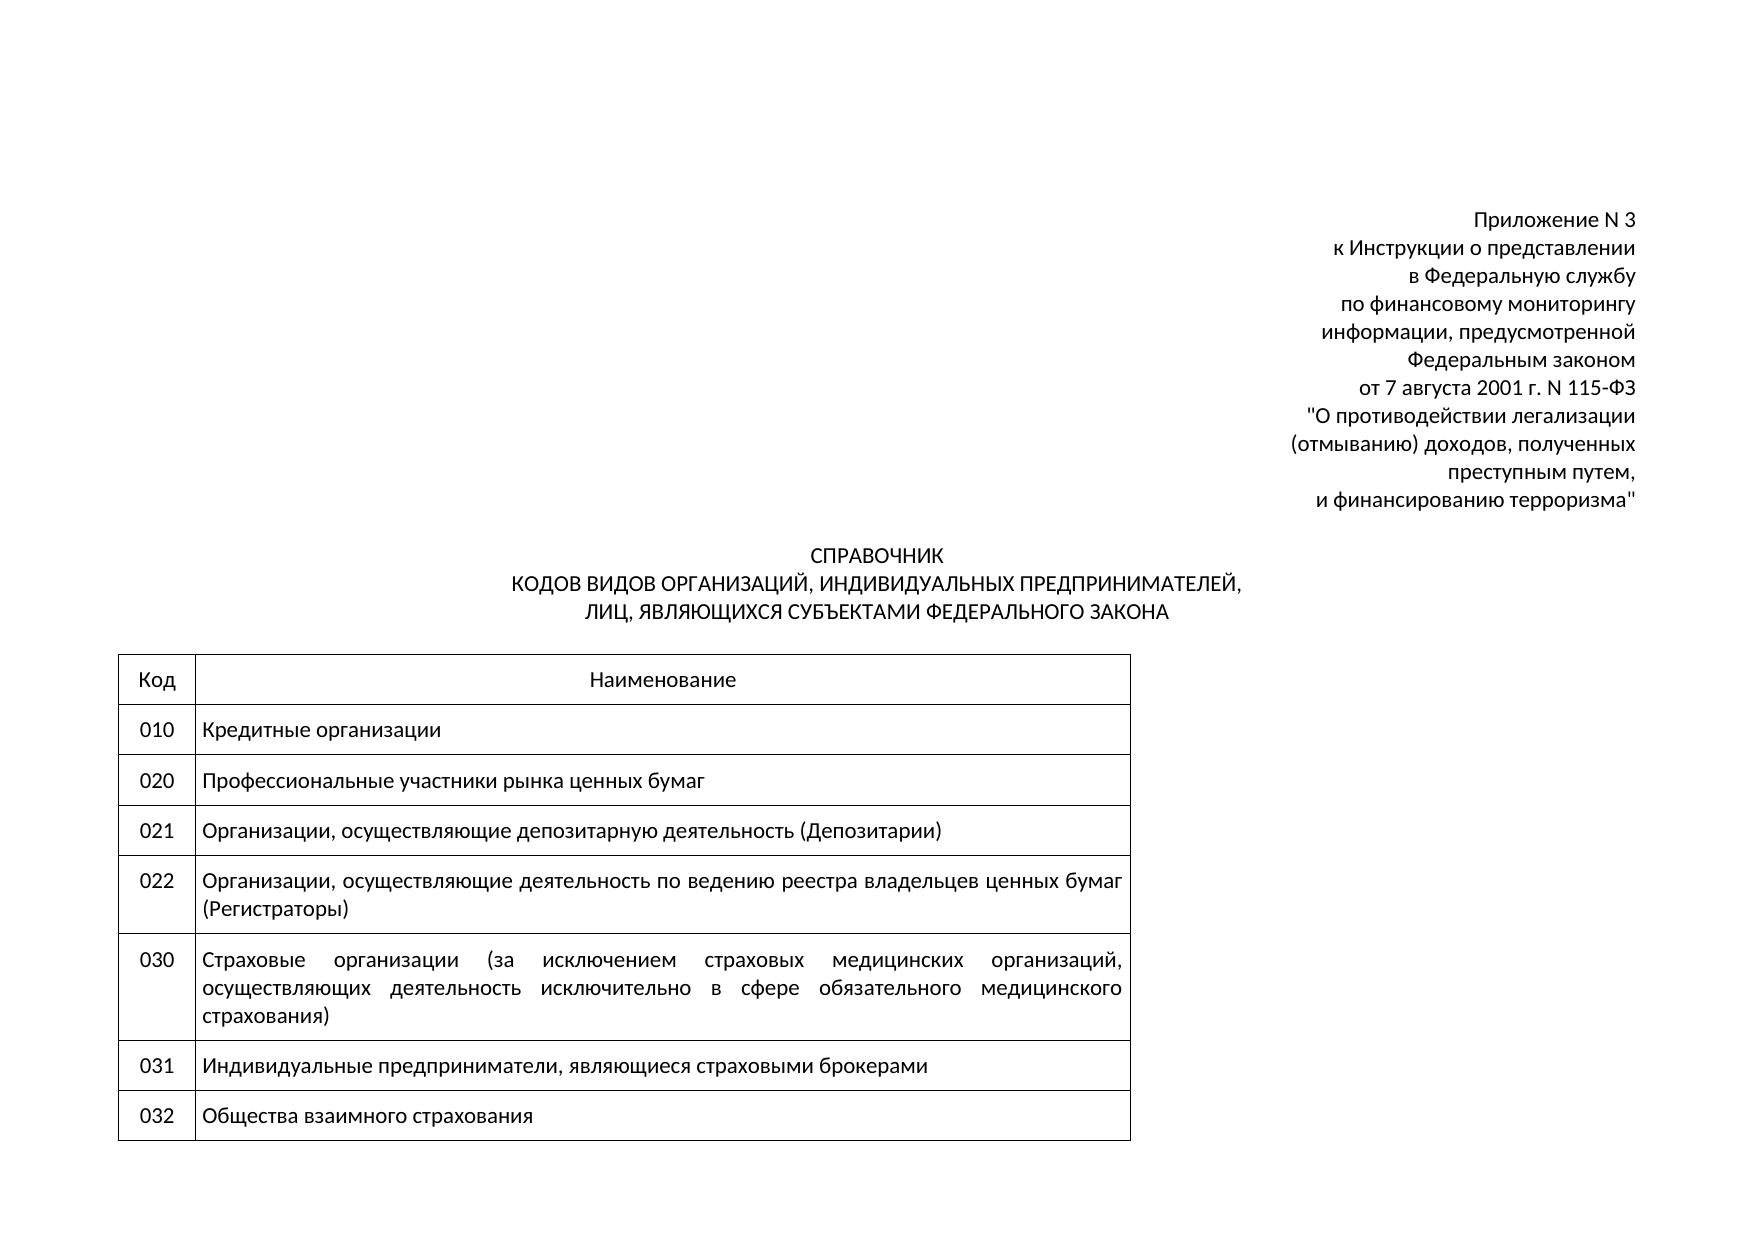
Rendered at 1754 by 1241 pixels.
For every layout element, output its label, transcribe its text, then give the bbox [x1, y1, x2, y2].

table_cell Профессиональные участники рынка ценных бумаг [196, 755, 1130, 804]
text по финансовому мониторингу [118, 289, 1636, 317]
table_cell 022 [119, 856, 195, 933]
table_cell 030 [119, 934, 195, 1039]
table_cell Кредитные организации [196, 705, 1130, 754]
text Приложение N 3 [118, 205, 1636, 233]
table_cell Организации, осуществляющие деятельность по ведению реестра владельцев ценных бумаг (Регистраторы) [196, 856, 1130, 933]
text в Федеральную службу [118, 261, 1636, 289]
table_cell 021 [119, 806, 195, 855]
text преступным путем, [118, 457, 1636, 485]
text СПРАВОЧНИК [118, 541, 1636, 569]
text КОДОВ ВИДОВ ОРГАНИЗАЦИЙ, ИНДИВИДУАЛЬНЫХ ПРЕДПРИНИМАТЕЛЕЙ, [118, 569, 1636, 597]
table_cell Организации, осуществляющие депозитарную деятельность (Депозитарии) [196, 806, 1130, 855]
text от 7 августа 2001 г. N 115-ФЗ [118, 373, 1636, 401]
text Федеральным законом [118, 345, 1636, 373]
table_header Код [119, 655, 195, 704]
table_cell 020 [119, 755, 195, 804]
text (отмыванию) доходов, полученных [118, 429, 1636, 457]
text и финансированию терроризма" [118, 485, 1636, 513]
table_cell 032 [119, 1091, 195, 1140]
table_header Наименование [196, 655, 1130, 704]
text ЛИЦ, ЯВЛЯЮЩИХСЯ СУБЪЕКТАМИ ФЕДЕРАЛЬНОГО ЗАКОНА [118, 597, 1636, 626]
table_cell 010 [119, 705, 195, 754]
table_cell Страховые организации (за исключением страховых медицинских организаций, осуществляющих деятельность исключительно в сфере обязательного медицинского страхования) [196, 934, 1130, 1039]
text информации, предусмотренной [118, 317, 1636, 345]
text "О противодействии легализации [118, 401, 1636, 429]
table_cell 031 [119, 1041, 195, 1090]
table_cell Индивидуальные предприниматели, являющиеся страховыми брокерами [196, 1041, 1130, 1090]
table_cell Общества взаимного страхования [196, 1091, 1130, 1140]
text к Инструкции о представлении [118, 233, 1636, 261]
